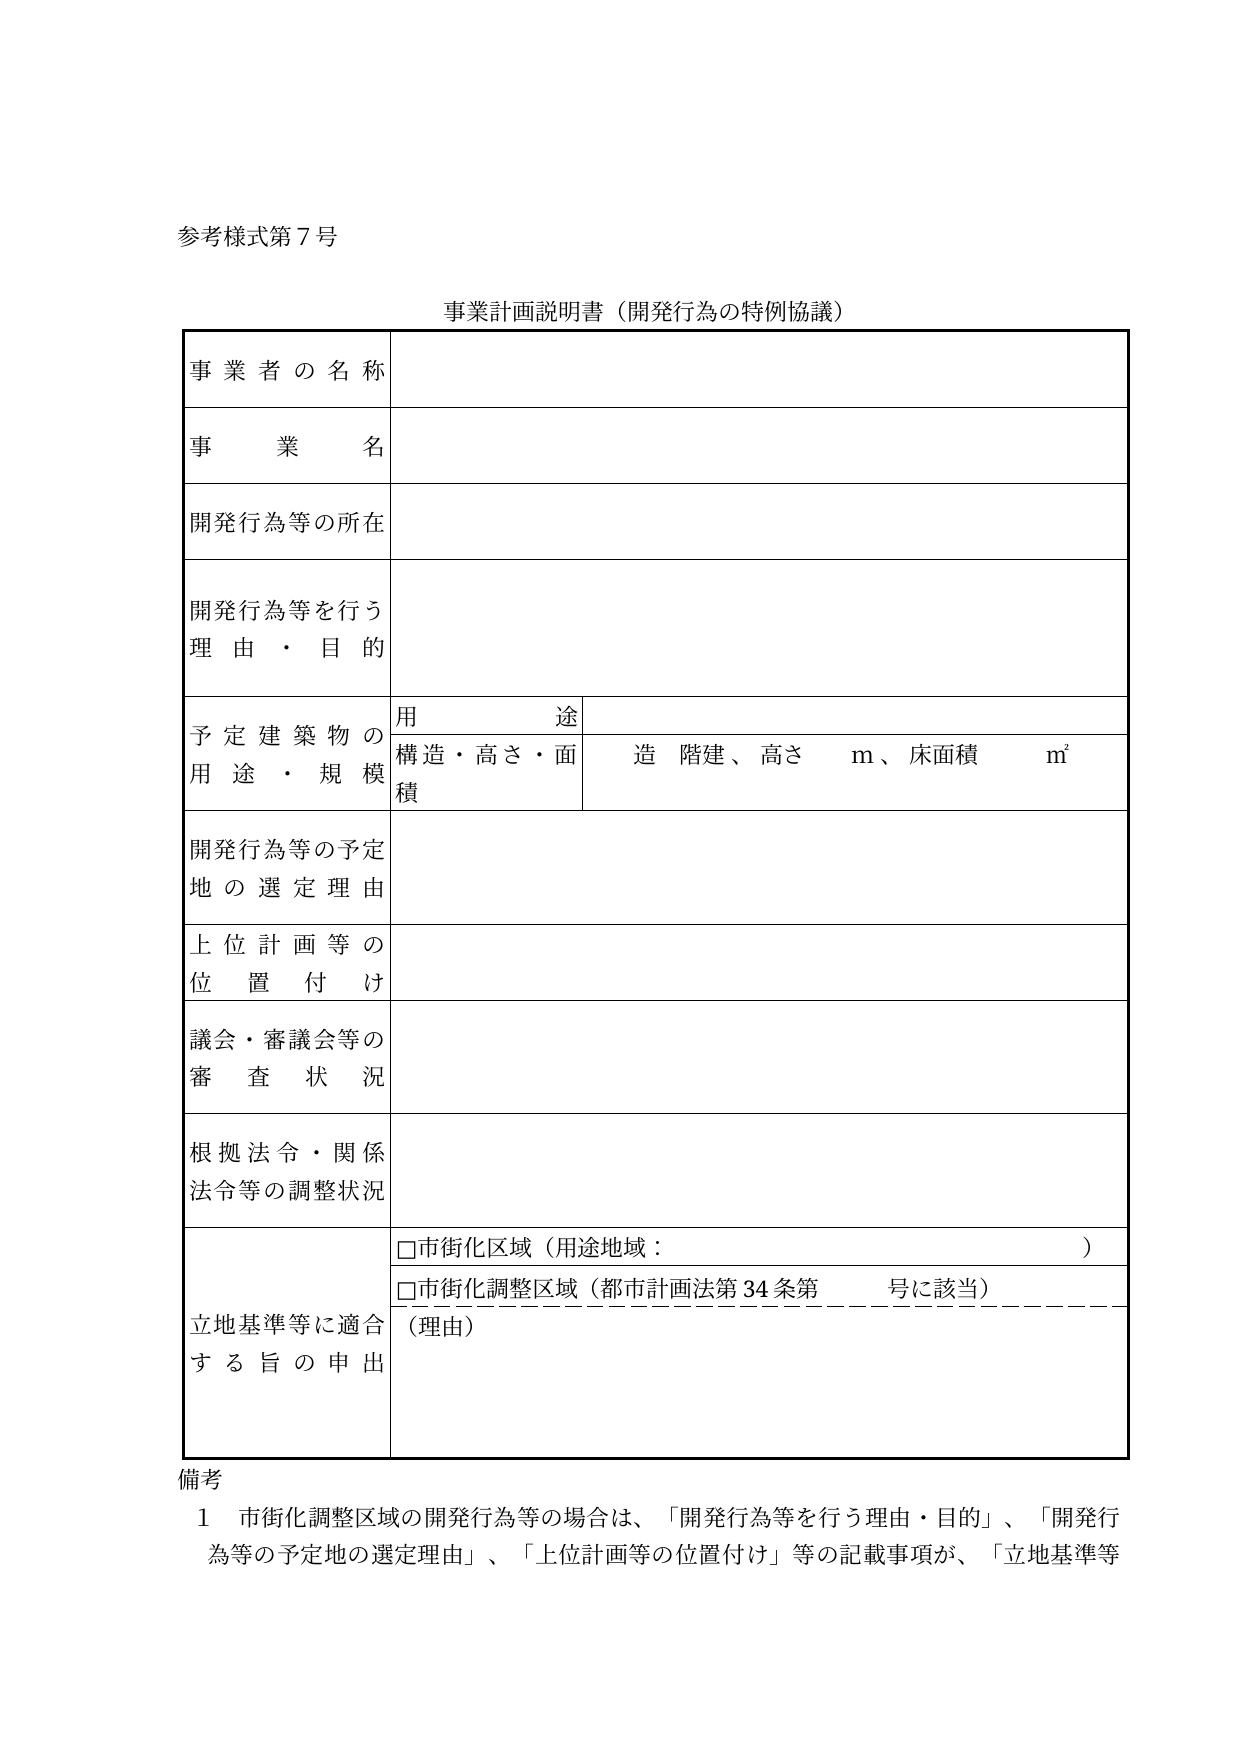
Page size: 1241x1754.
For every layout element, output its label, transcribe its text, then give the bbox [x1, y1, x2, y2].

table_cell □市街化調整区域（都市計画法第34条第 号に該当） [391, 1266, 1127, 1306]
text 事業計画説明書（開発行為の特例協議） [177, 292, 1122, 329]
table_cell [391, 484, 1127, 559]
table_cell [391, 1001, 1127, 1113]
table_cell 造 階建 、 高さ ｍ 、 床面積 ㎡ [583, 735, 1127, 810]
table_cell 立地基準等に適合 する旨の申出 [185, 1228, 390, 1457]
table_header 事業者の名称 [185, 332, 390, 407]
table_cell 上位計画等の 位置付け [185, 925, 390, 1000]
table_cell 事業名 [185, 408, 390, 483]
table_cell [391, 811, 1127, 924]
table_cell [391, 408, 1127, 483]
table_cell [583, 697, 1127, 734]
table_cell 根拠法令・関係 法令等の調整状況 [185, 1114, 390, 1227]
table_cell 開発行為等を行う 理由・目的 [185, 560, 390, 696]
table_cell [391, 560, 1127, 696]
table_cell 用途 [391, 697, 582, 734]
text 備考 [177, 1460, 1063, 1498]
table_cell 議会・審議会等の 審査状況 [185, 1001, 390, 1113]
table_header [391, 332, 1127, 407]
table_cell 予定建築物の 用途・規模 [185, 697, 390, 810]
table_cell （理由） [391, 1306, 1127, 1457]
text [192, 1498, 1122, 1573]
text 参考様式第７号 [177, 217, 1063, 254]
table_cell [391, 925, 1127, 1000]
table_cell [391, 1114, 1127, 1227]
table_cell □市街化区域（用途地域： ） [391, 1228, 1127, 1265]
table_cell 開発行為等の予定 地の選定理由 [185, 811, 390, 924]
table_cell 構造・高さ・面積 [391, 735, 582, 810]
table_cell 開発行為等の所在 [185, 484, 390, 559]
